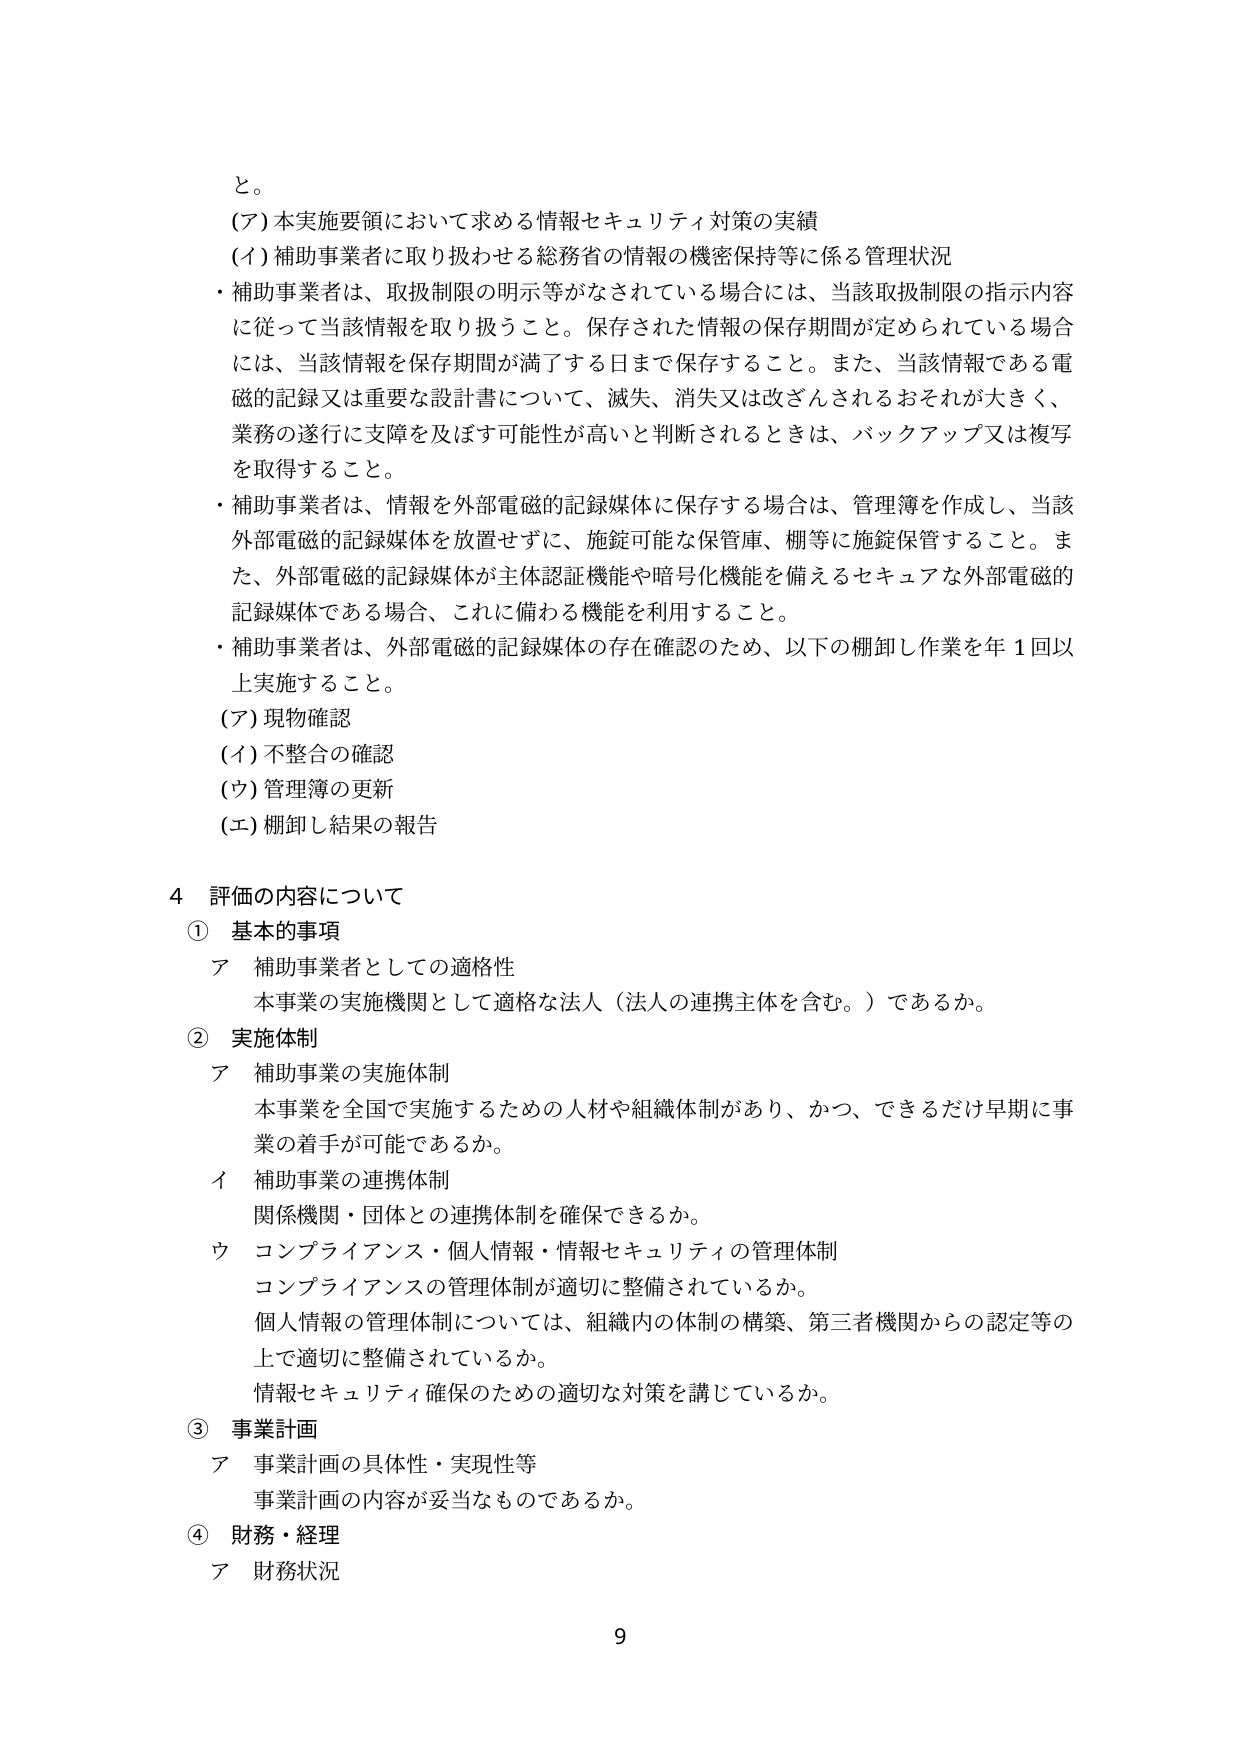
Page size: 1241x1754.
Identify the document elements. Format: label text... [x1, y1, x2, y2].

text ・補助事業者は、情報を外部電磁的記録媒体に保存する場合は、管理簿を作成し、当該外部電磁的記録媒体を放置せずに、施錠可能な保管庫、棚等に施錠保管すること。また、外部電磁的記録媒体が主体認証機能や暗号化機能を備えるセキュアな外部電磁的記録媒体である場合、これに備わる機能を利用すること。 [209, 486, 1075, 628]
text ③ 事業計画 [165, 1410, 1075, 1445]
text ① 基本的事項 [165, 912, 1075, 948]
text 関係機関・団体との連携体制を確保できるか。 [165, 1197, 1075, 1232]
text (エ) 棚卸し結果の報告 [209, 806, 1075, 841]
text ④ 財務・経理 [165, 1516, 1075, 1552]
text (ウ) 管理簿の更新 [209, 770, 1075, 806]
text ウ コンプライアンス・個人情報・情報セキュリティの管理体制 [165, 1232, 1075, 1268]
text (イ) 補助事業者に取り扱わせる総務省の情報の機密保持等に係る管理状況 [231, 238, 1075, 273]
text ② 実施体制 [165, 1019, 1075, 1054]
text 本事業を全国で実施するための人材や組織体制があり、かつ、できるだけ早期に事業の着手が可能であるか。 [165, 1090, 1075, 1161]
text ・補助事業者は、取扱制限の明示等がなされている場合には、当該取扱制限の指示内容に従って当該情報を取り扱うこと。保存された情報の保存期間が定められている場合には、当該情報を保存期間が満了する日まで保存すること。また、当該情報である電磁的記録又は重要な設計書について、滅失、消失又は改ざんされるおそれが大きく、業務の遂行に支障を及ぼす可能性が高いと判断されるときは、バックアップ又は複写を取得すること。 [209, 273, 1075, 486]
text イ 補助事業の連携体制 [165, 1161, 1075, 1197]
text ４ 評価の内容について [165, 877, 1075, 912]
text (ア) 本実施要領において求める情報セキュリティ対策の実績 [231, 202, 1075, 238]
text 情報セキュリティ確保のための適切な対策を講じているか。 [165, 1374, 1075, 1410]
text 個人情報の管理体制については、組織内の体制の構築、第三者機関からの認定等の上で適切に整備されているか。 [165, 1303, 1075, 1374]
text ・補助事業者は、外部電磁的記録媒体の存在確認のため、以下の棚卸し作業を年1回以上実施すること。 [209, 628, 1075, 699]
text ア 財務状況 [165, 1552, 1075, 1587]
text 事業計画の内容が妥当なものであるか。 [165, 1481, 1075, 1516]
text コンプライアンスの管理体制が適切に整備されているか。 [165, 1268, 1075, 1303]
text ア 補助事業者としての適格性 [165, 948, 1075, 983]
text ア 事業計画の具体性・実現性等 [165, 1445, 1075, 1481]
text ア 補助事業の実施体制 [165, 1054, 1075, 1090]
text (ア) 現物確認 [209, 699, 1075, 735]
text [209, 167, 1075, 202]
text 本事業の実施機関として適格な法人（法人の連携主体を含む。）であるか。 [165, 983, 1075, 1019]
text (イ) 不整合の確認 [209, 735, 1075, 770]
